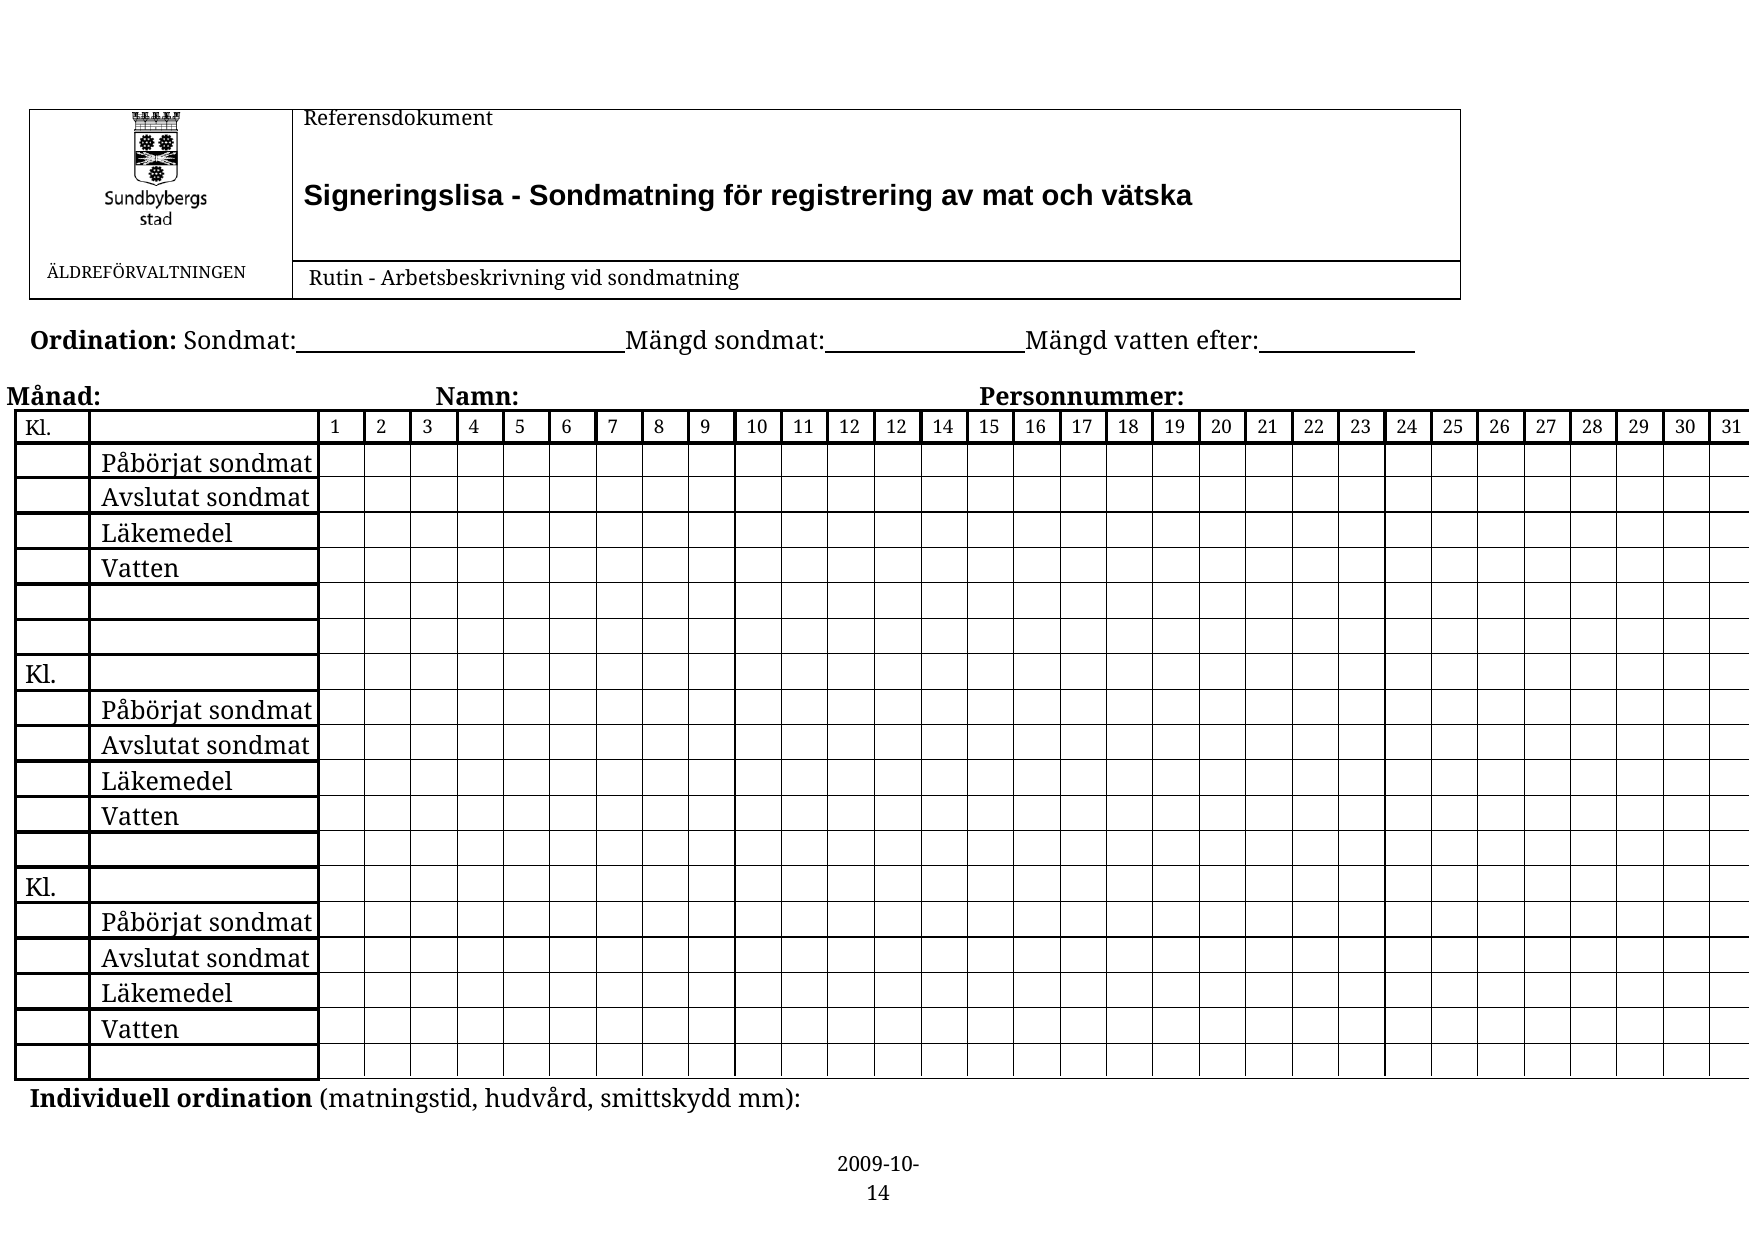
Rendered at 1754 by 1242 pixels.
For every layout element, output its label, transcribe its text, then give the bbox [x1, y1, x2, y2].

text Månad: Namn: Personnummer: [6, 383, 1754, 411]
text Individuell ordination (matningstid, hudvård, smittskydd mm): [29, 1085, 1754, 1113]
text Ordination: Sondmat: Mängd sondmat: Mängd vatten efter: [29, 327, 1754, 354]
text 2009-10-14 [828, 1149, 928, 1206]
picture [105, 112, 207, 225]
text Rutin - Arbetsbeskrivning vid sondmatning [303, 267, 1754, 290]
text ÄLDREFÖRVALTNINGEN [47, 261, 252, 283]
text Referensdokument [303, 103, 1754, 132]
text Signeringslisa - Sondmatning för registrering av mat och vätska [303, 178, 1754, 212]
